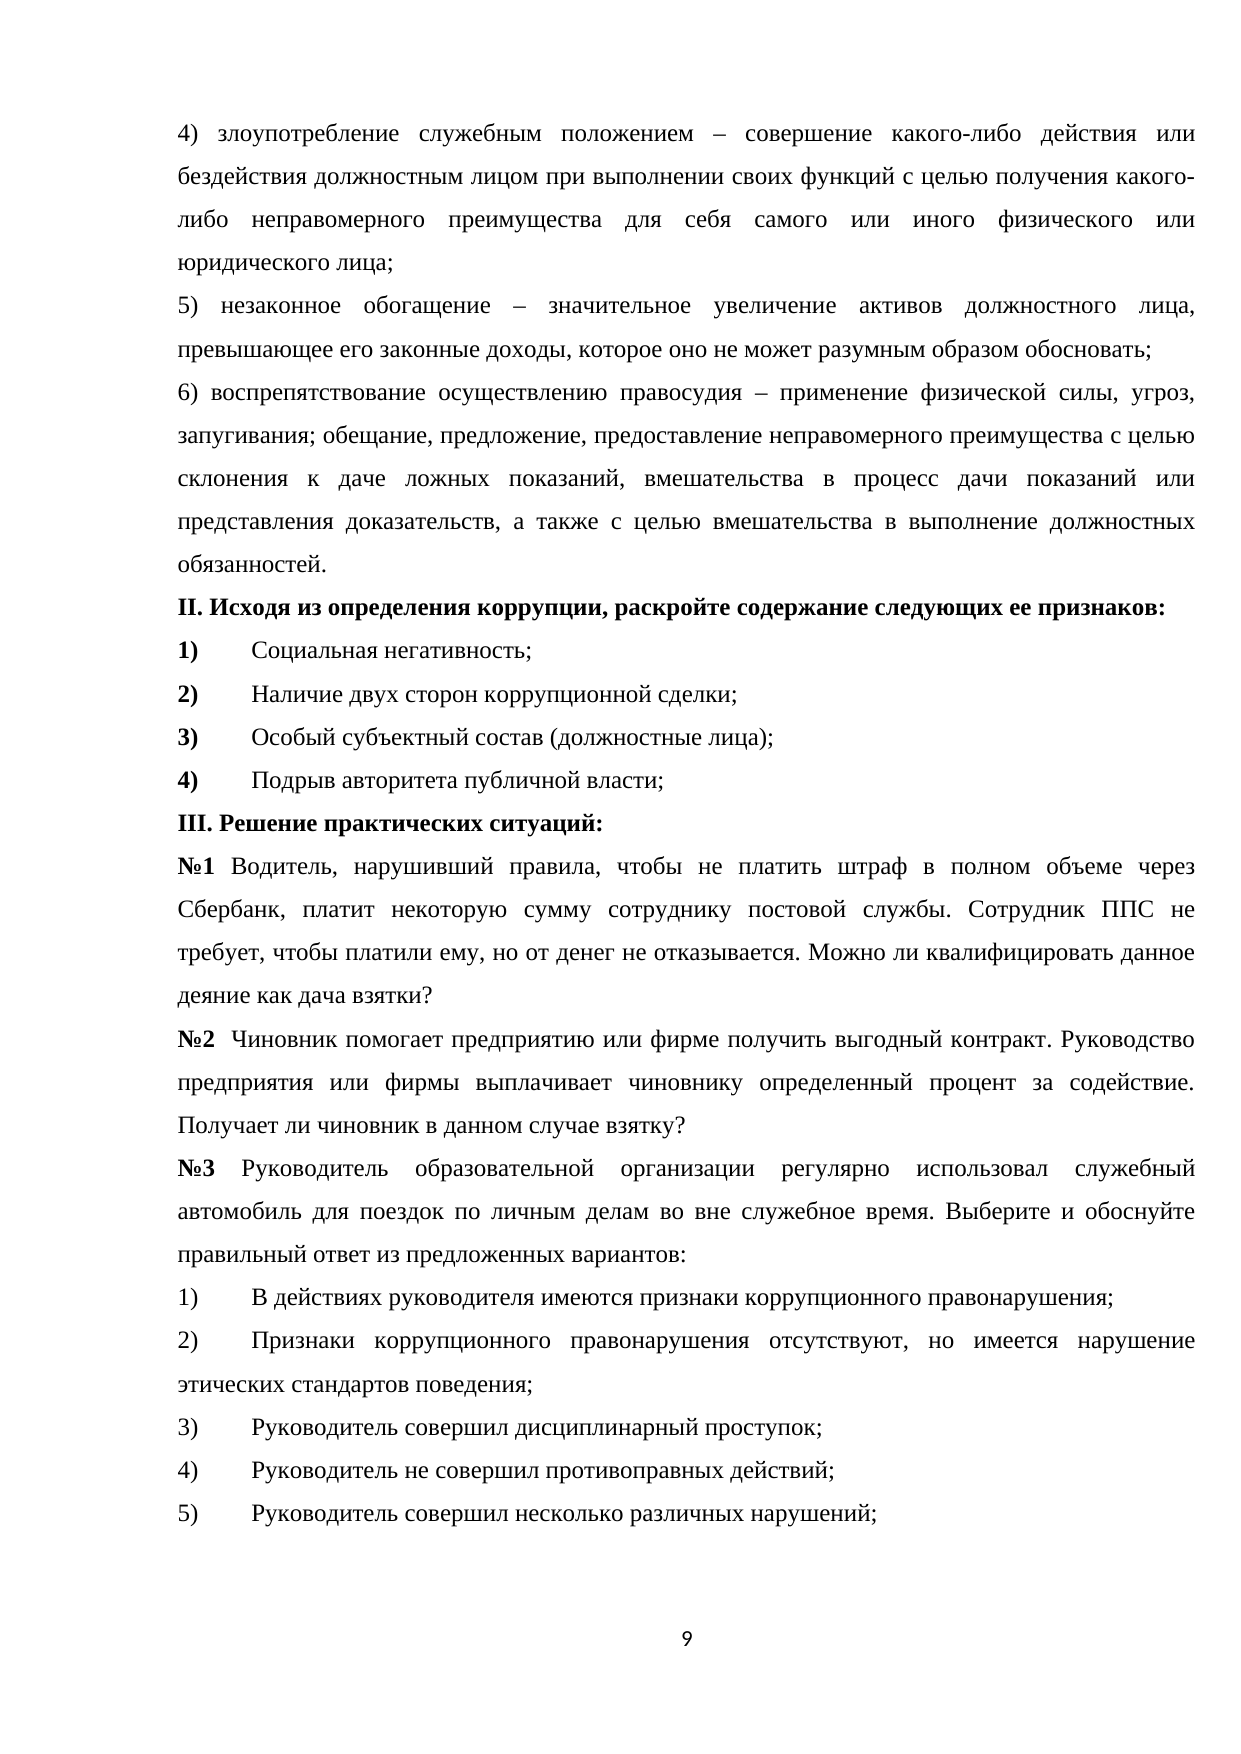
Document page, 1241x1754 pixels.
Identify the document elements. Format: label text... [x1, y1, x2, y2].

list Руководитель совершил дисциплинарный проступок; [177, 1412, 1196, 1441]
text 6) воспрепятствование осуществлению правосудия – применение физической силы, угроз, запугивания; обещание, предложение, предоставление неправомерного преимущества с целью склонения к даче ложных показаний, вмешательства в процесс дачи показаний или представления доказательств, а также с целью вмешательства в выполнение должностных обязанностей. [177, 377, 1196, 578]
list Социальная негативность; [177, 636, 1196, 664]
list Руководитель совершил несколько различных нарушений; [177, 1498, 1196, 1527]
list Особый субъектный состав (должностные лица); [177, 722, 1196, 751]
text III. Решение практических ситуаций: [177, 808, 1196, 837]
text №3 Руководитель образовательной организации регулярно использовал служебный автомобиль для поездок по личным делам во вне служебное время. Выберите и обоснуйте правильный ответ из предложенных вариантов: [177, 1153, 1196, 1268]
list Наличие двух сторон коррупционной сделки; [177, 679, 1196, 707]
text 4) злоупотребление служебным положением – совершение какого-либо действия или бездействия должностным лицом при выполнении своих функций с целью получения какого- либо неправомерного преимущества для себя самого или иного физического или юридического лица; [177, 118, 1196, 276]
list Руководитель не совершил противоправных действий; [177, 1455, 1196, 1484]
text II. Исходя из определения коррупции, раскройте содержание следующих ее признаков: [177, 592, 1196, 621]
text 5) незаконное обогащение – значительное увеличение активов должностного лица, превышающее его законные доходы, которое оно не может разумным образом обосновать; [177, 291, 1196, 362]
text №1 Водитель, нарушивший правила, чтобы не платить штраф в полном объеме через Сбербанк, платит некоторую сумму сотруднику постовой службы. Сотрудник ППС не требует, чтобы платили ему, но от денег не отказывается. Можно ли квалифицировать данное деяние как дача взятки? [177, 851, 1196, 1009]
text №2 Чиновник помогает предприятию или фирме получить выгодный контракт. Руководство предприятия или фирмы выплачивает чиновнику определенный процент за содействие. Получает ли чиновник в данном случае взятку? [177, 1024, 1196, 1139]
list Признаки коррупционного правонарушения отсутствуют, но имеется нарушение этических стандартов поведения; [177, 1326, 1196, 1397]
list В действиях руководителя имеются признаки коррупционного правонарушения; [177, 1282, 1196, 1311]
list Подрыв авторитета публичной власти; [177, 765, 1196, 794]
